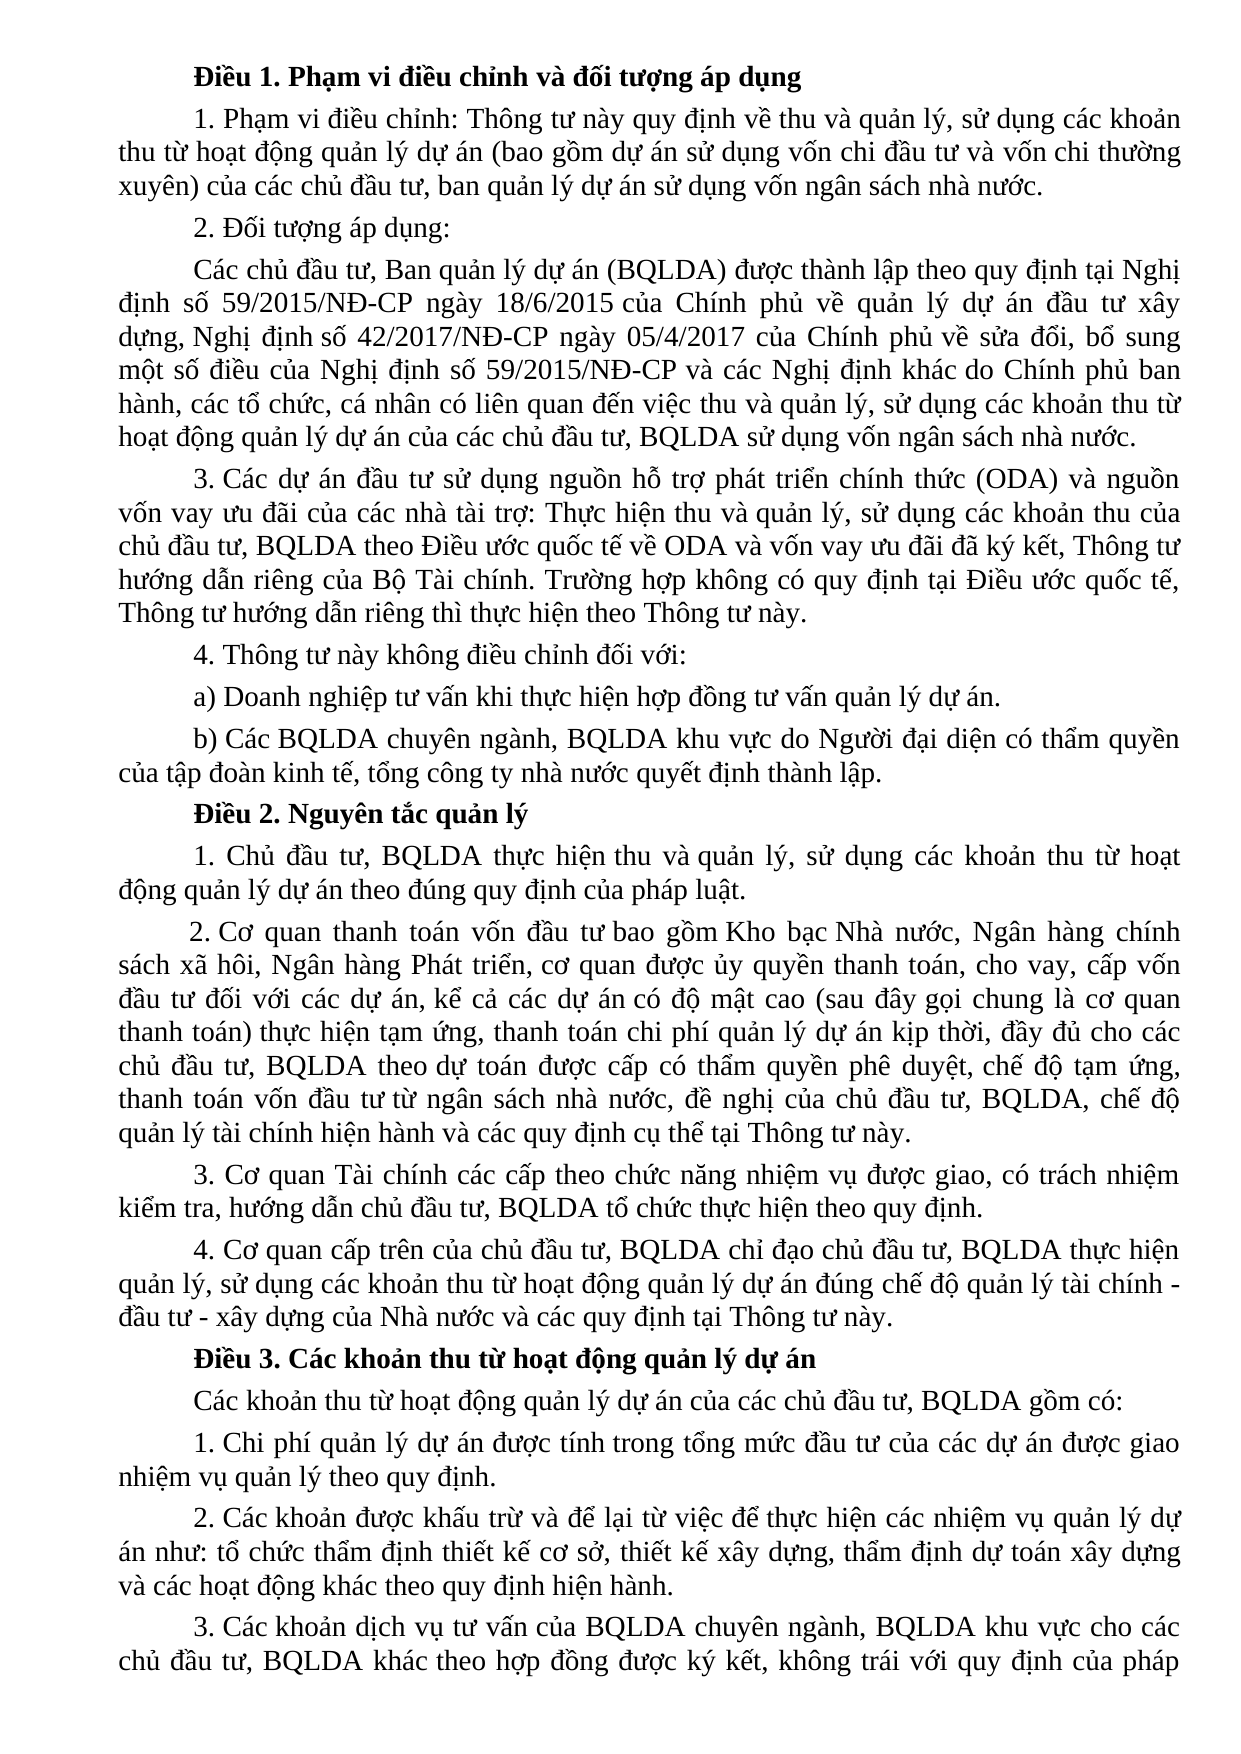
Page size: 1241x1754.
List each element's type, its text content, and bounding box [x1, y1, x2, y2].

text b) Các BQLDA chuyên ngành, BQLDA khu vực do Người đại diện có thẩm quyền của tập đoàn kinh tế, tổng công ty nhà nước quyết định thành lập. [118, 721, 1181, 788]
text 1. Chi phí quản lý dự án được tính trong tổng mức đầu tư của các dự án được giao nhiệm vụ quản lý theo quy định. [118, 1425, 1181, 1492]
text 2. Các khoản được khấu trừ và để lại từ việc để thực hiện các nhiệm vụ quản lý dự án như: tổ chức thẩm định thiết kế cơ sở, thiết kế xây dựng, thẩm định dự toán xây dựng và các hoạt động khác theo quy định hiện hành. [118, 1501, 1181, 1601]
text Các khoản thu từ hoạt động quản lý dự án của các chủ đầu tư, BQLDA gồm có: [118, 1383, 1181, 1417]
text 2. Đối tượng áp dụng: [118, 210, 1181, 243]
text a) Doanh nghiệp tư vấn khi thực hiện hợp đồng tư vấn quản lý dự án. [118, 679, 1181, 713]
text 1. Phạm vi điều chỉnh: Thông tư này quy định về thu và quản lý, sử dụng các khoản thu từ hoạt động quản lý dự án (bao gồm dự án sử dụng vốn chi đầu tư và vốn chi thường xuyên) của các chủ đầu tư, ban quản lý dự án sử dụng vốn ngân sách nhà nước. [118, 101, 1181, 202]
text 1. Chủ đầu tư, BQLDA thực hiện thu và quản lý, sử dụng các khoản thu từ hoạt động quản lý dự án theo đúng quy định của pháp luật. [118, 838, 1181, 906]
text 3. Các dự án đầu tư sử dụng nguồn hỗ trợ phát triển chính thức (ODA) và nguồn vốn vay ưu đãi của các nhà tài trợ: Thực hiện thu và quản lý, sử dụng các khoản thu của chủ đầu tư, BQLDA theo Điều ước quốc tế về ODA và vốn vay ưu đãi đã ký kết, Thông tư hướng dẫn riêng của Bộ Tài chính. Trường hợp không có quy định tại Điều ước quốc tế, Thông tư hướng dẫn riêng thì thực hiện theo Thông tư này. [118, 461, 1181, 629]
text Các chủ đầu tư, Ban quản lý dự án (BQLDA) được thành lập theo quy định tại Nghị định số 59/2015/NĐ-CP ngày 18/6/2015 của Chính phủ về quản lý dự án đầu tư xây dựng, Nghị định số 42/2017/NĐ-CP ngày 05/4/2017 của Chính phủ về sửa đổi, bổ sung một số điều của Nghị định số 59/2015/NĐ-CP và các Nghị định khác do Chính phủ ban hành, các tổ chức, cá nhân có liên quan đến việc thu và quản lý, sử dụng các khoản thu từ hoạt động quản lý dự án của các chủ đầu tư, BQLDA sử dụng vốn ngân sách nhà nước. [118, 252, 1181, 453]
text Điều 3. Các khoản thu từ hoạt động quản lý dự án [118, 1341, 1181, 1375]
text Điều 1. Phạm vi điều chỉnh và đối tượng áp dụng [118, 59, 1181, 93]
text 2. Cơ quan thanh toán vốn đầu tư bao gồm Kho bạc Nhà nước, Ngân hàng chính sách xã hôi, Ngân hàng Phát triển, cơ quan được ủy quyền thanh toán, cho vay, cấp vốn đầu tư đối với các dự án, kể cả các dự án có độ mật cao (sau đây gọi chung là cơ quan thanh toán) thực hiện tạm ứng, thanh toán chi phí quản lý dự án kịp thời, đầy đủ cho các chủ đầu tư, BQLDA theo dự toán được cấp có thẩm quyền phê duyệt, chế độ tạm ứng, thanh toán vốn đầu tư từ ngân sách nhà nước, đề nghị của chủ đầu tư, BQLDA, chế độ quản lý tài chính hiện hành và các quy định cụ thể tại Thông tư này. [118, 914, 1181, 1149]
text 3. Cơ quan Tài chính các cấp theo chức năng nhiệm vụ được giao, có trách nhiệm kiểm tra, hướng dẫn chủ đầu tư, BQLDA tổ chức thực hiện theo quy định. [118, 1157, 1181, 1224]
text 4. Cơ quan cấp trên của chủ đầu tư, BQLDA chỉ đạo chủ đầu tư, BQLDA thực hiện quản lý, sử dụng các khoản thu từ hoạt động quản lý dự án đúng chế độ quản lý tài chính - đầu tư - xây dựng của Nhà nước và các quy định tại Thông tư này. [118, 1232, 1181, 1333]
text Điều 2. Nguyên tắc quản lý [118, 797, 1181, 830]
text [118, 1609, 1181, 1677]
text 4. Thông tư này không điều chỉnh đối với: [118, 637, 1181, 671]
